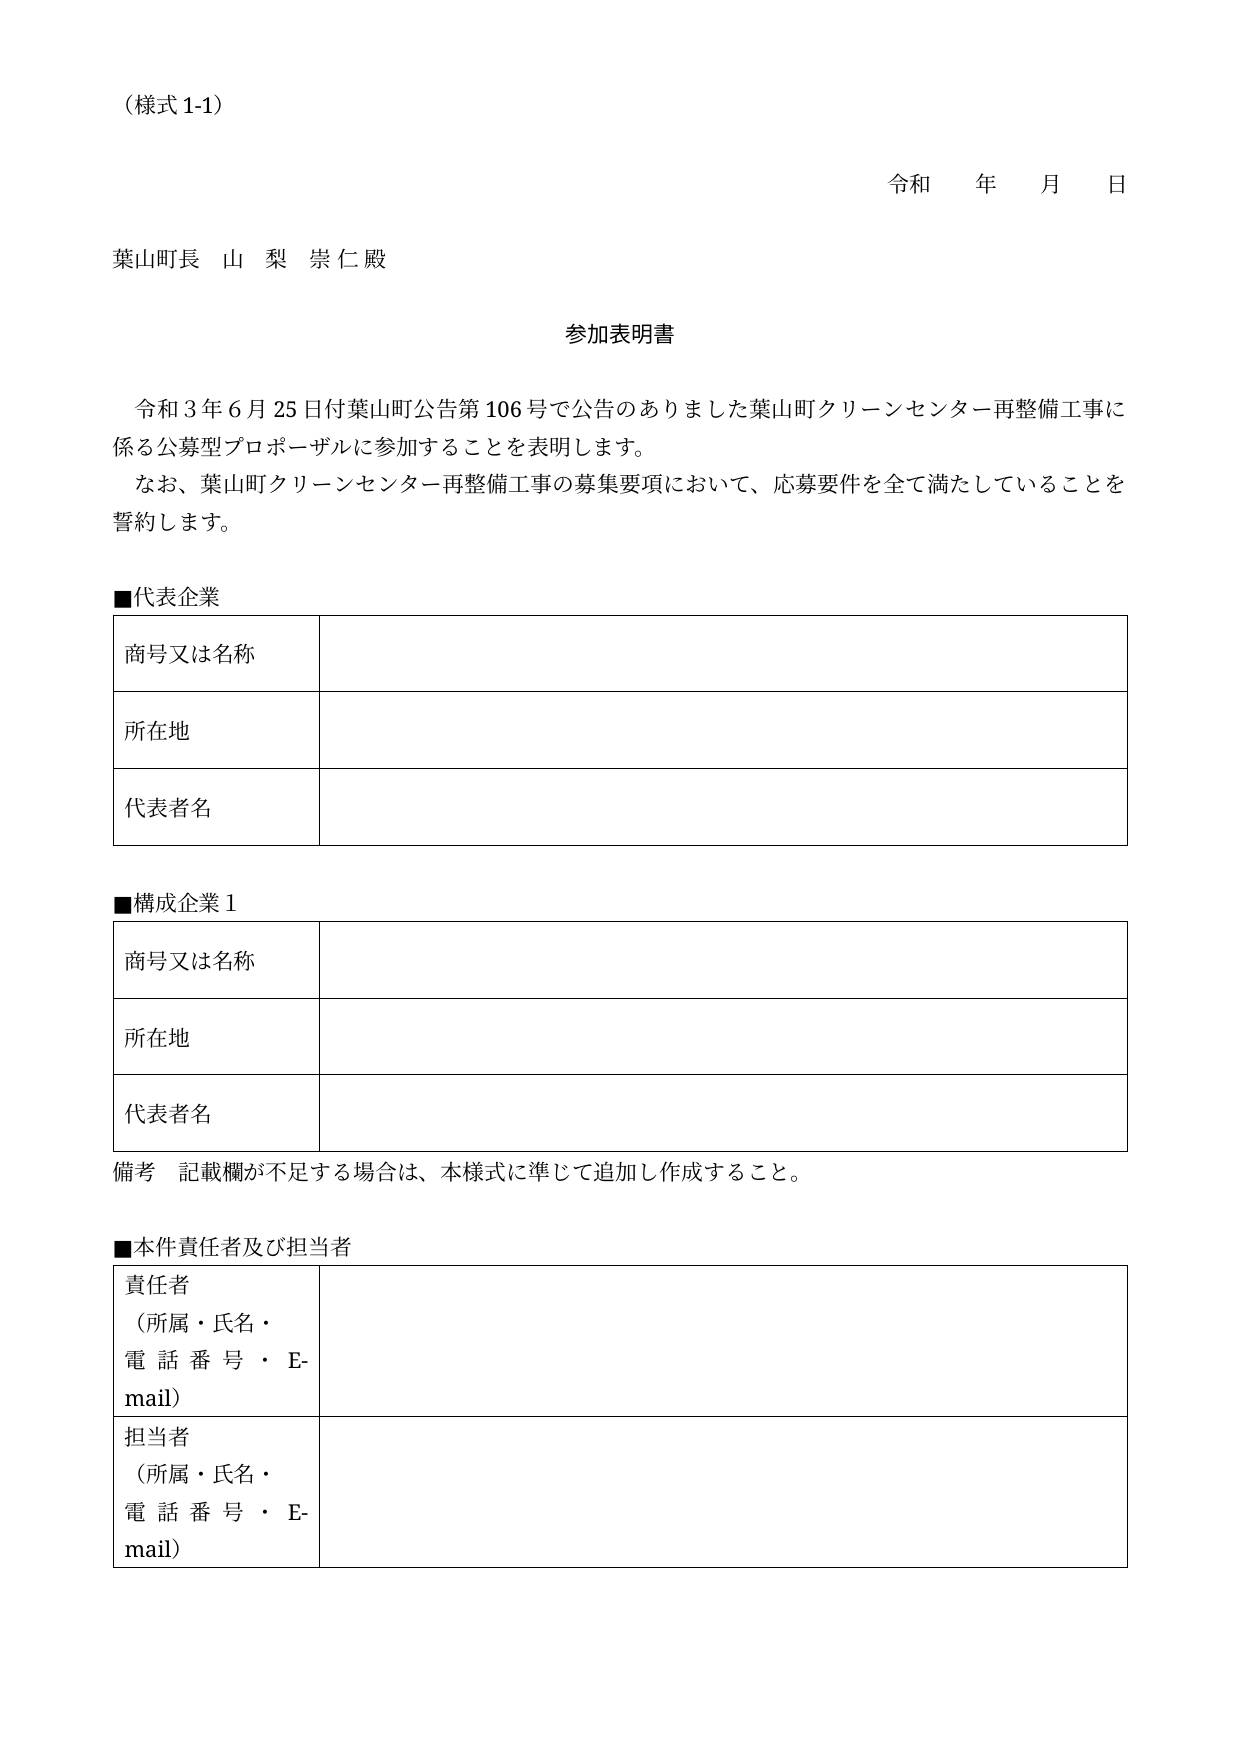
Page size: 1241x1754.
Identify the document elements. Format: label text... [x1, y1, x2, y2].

table_cell [320, 1075, 1127, 1151]
table_cell 代表者名 [114, 769, 319, 845]
table_header [320, 1266, 1127, 1416]
table_cell [320, 1417, 1127, 1567]
text ■構成企業１ [112, 883, 1128, 921]
text 葉山町長 山 梨 崇 仁 殿 [112, 239, 1128, 277]
text なお、葉山町クリーンセンター再整備工事の募集要項において、応募要件を全て満たしていることを誓約します。 [112, 464, 1128, 539]
table_header [320, 922, 1127, 998]
table_cell 所在地 [114, 999, 319, 1074]
text 令和３年６月25日付葉山町公告第106号で公告のありました葉山町クリーンセンター再整備工事に係る公募型プロポーザルに参加することを表明します。 [112, 389, 1128, 464]
text ■本件責任者及び担当者 [112, 1227, 1128, 1265]
table_cell [320, 769, 1127, 845]
table_header 商号又は名称 [114, 922, 319, 998]
table_header 責任者 （所属・氏名・ 電話番号・E-mail） [114, 1266, 319, 1416]
table_header 商号又は名称 [114, 616, 319, 691]
table_cell [320, 999, 1127, 1074]
table_cell 所在地 [114, 692, 319, 768]
text 備考 記載欄が不足する場合は、本様式に準じて追加し作成すること。 [112, 1152, 1128, 1190]
text 参加表明書 [112, 314, 1128, 352]
table_header [320, 616, 1127, 691]
table_cell 代表者名 [114, 1075, 319, 1151]
table_cell 担当者 （所属・氏名・ 電話番号・E-mail） [114, 1417, 319, 1567]
table_cell [320, 692, 1127, 768]
text ■代表企業 [112, 577, 1128, 614]
text 令和 年 月 日 [112, 164, 1128, 202]
